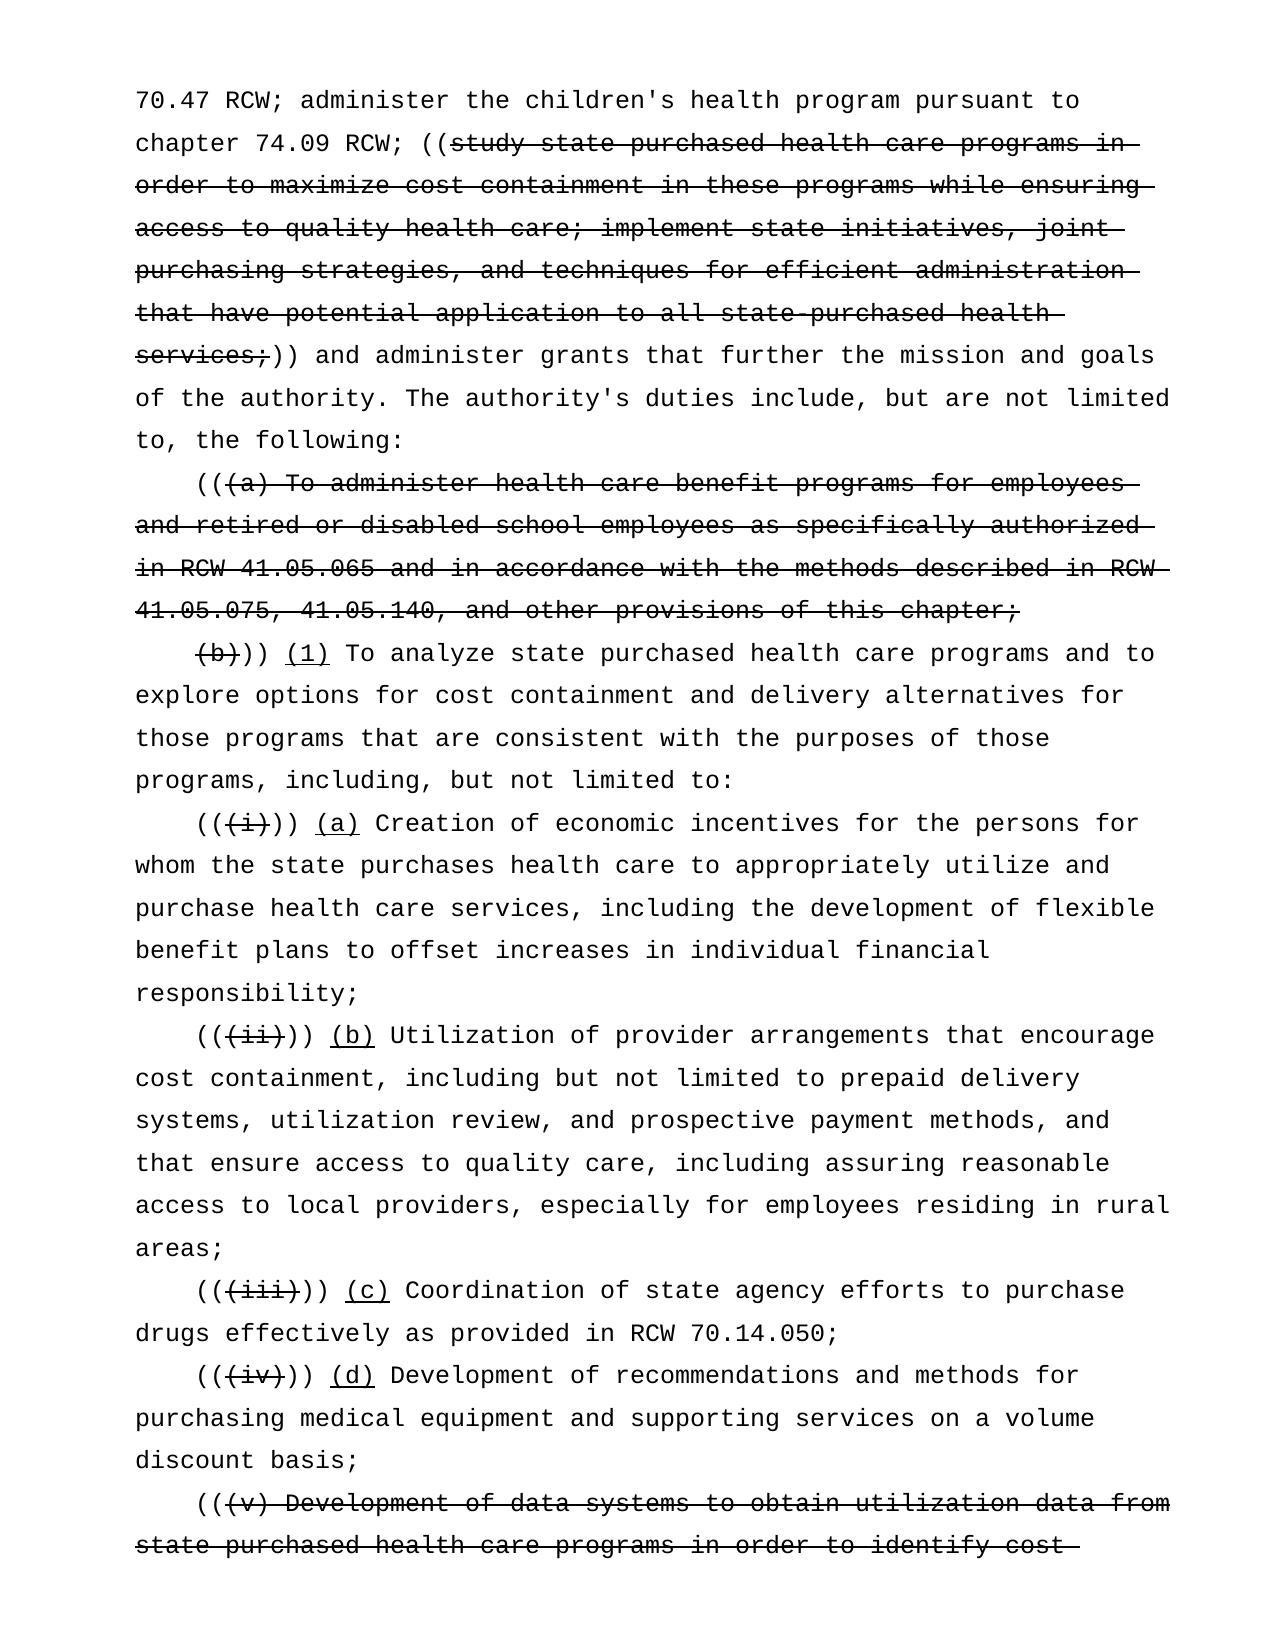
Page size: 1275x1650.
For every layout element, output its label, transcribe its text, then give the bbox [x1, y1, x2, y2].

text (b))) (1) To analyze state purchased health care programs and to explore options for cost containment and delivery alternatives for those programs that are consistent with the purposes of those programs, including, but not limited to: [135, 627, 1170, 797]
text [135, 1477, 1170, 1562]
text (((i))) (a) Creation of economic incentives for the persons for whom the state purchases health care to appropriately utilize and purchase health care services, including the development of flexible benefit plans to offset increases in individual financial responsibility; [135, 797, 1170, 1010]
text (((a) To administer health care benefit programs for employees and retired or disabled school employees as specifically authorized in RCW 41.05.065 and in accordance with the methods described in RCW 41.05.075, 41.05.140, and other provisions of this chapter; [135, 571, 1170, 627]
text (((iii))) (c) Coordination of state agency efforts to purchase drugs effectively as provided in RCW 70.14.050; [135, 1265, 1170, 1350]
text (((a) To administer health care benefit programs for employees and retired or disabled school employees as specifically authorized in RCW 41.05.065 and in accordance with the methods described in RCW 41.05.075, 41.05.140, and other provisions of this chapter; [135, 457, 1170, 569]
text (((ii))) (b) Utilization of provider arrangements that encourage cost containment, including but not limited to prepaid delivery systems, utilization review, and prospective payment methods, and that ensure access to quality care, including assuring reasonable access to local providers, especially for employees residing in rural areas; [135, 1010, 1170, 1265]
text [135, 75, 1170, 457]
text (((iv))) (d) Development of recommendations and methods for purchasing medical equipment and supporting services on a volume discount basis; [135, 1350, 1170, 1477]
